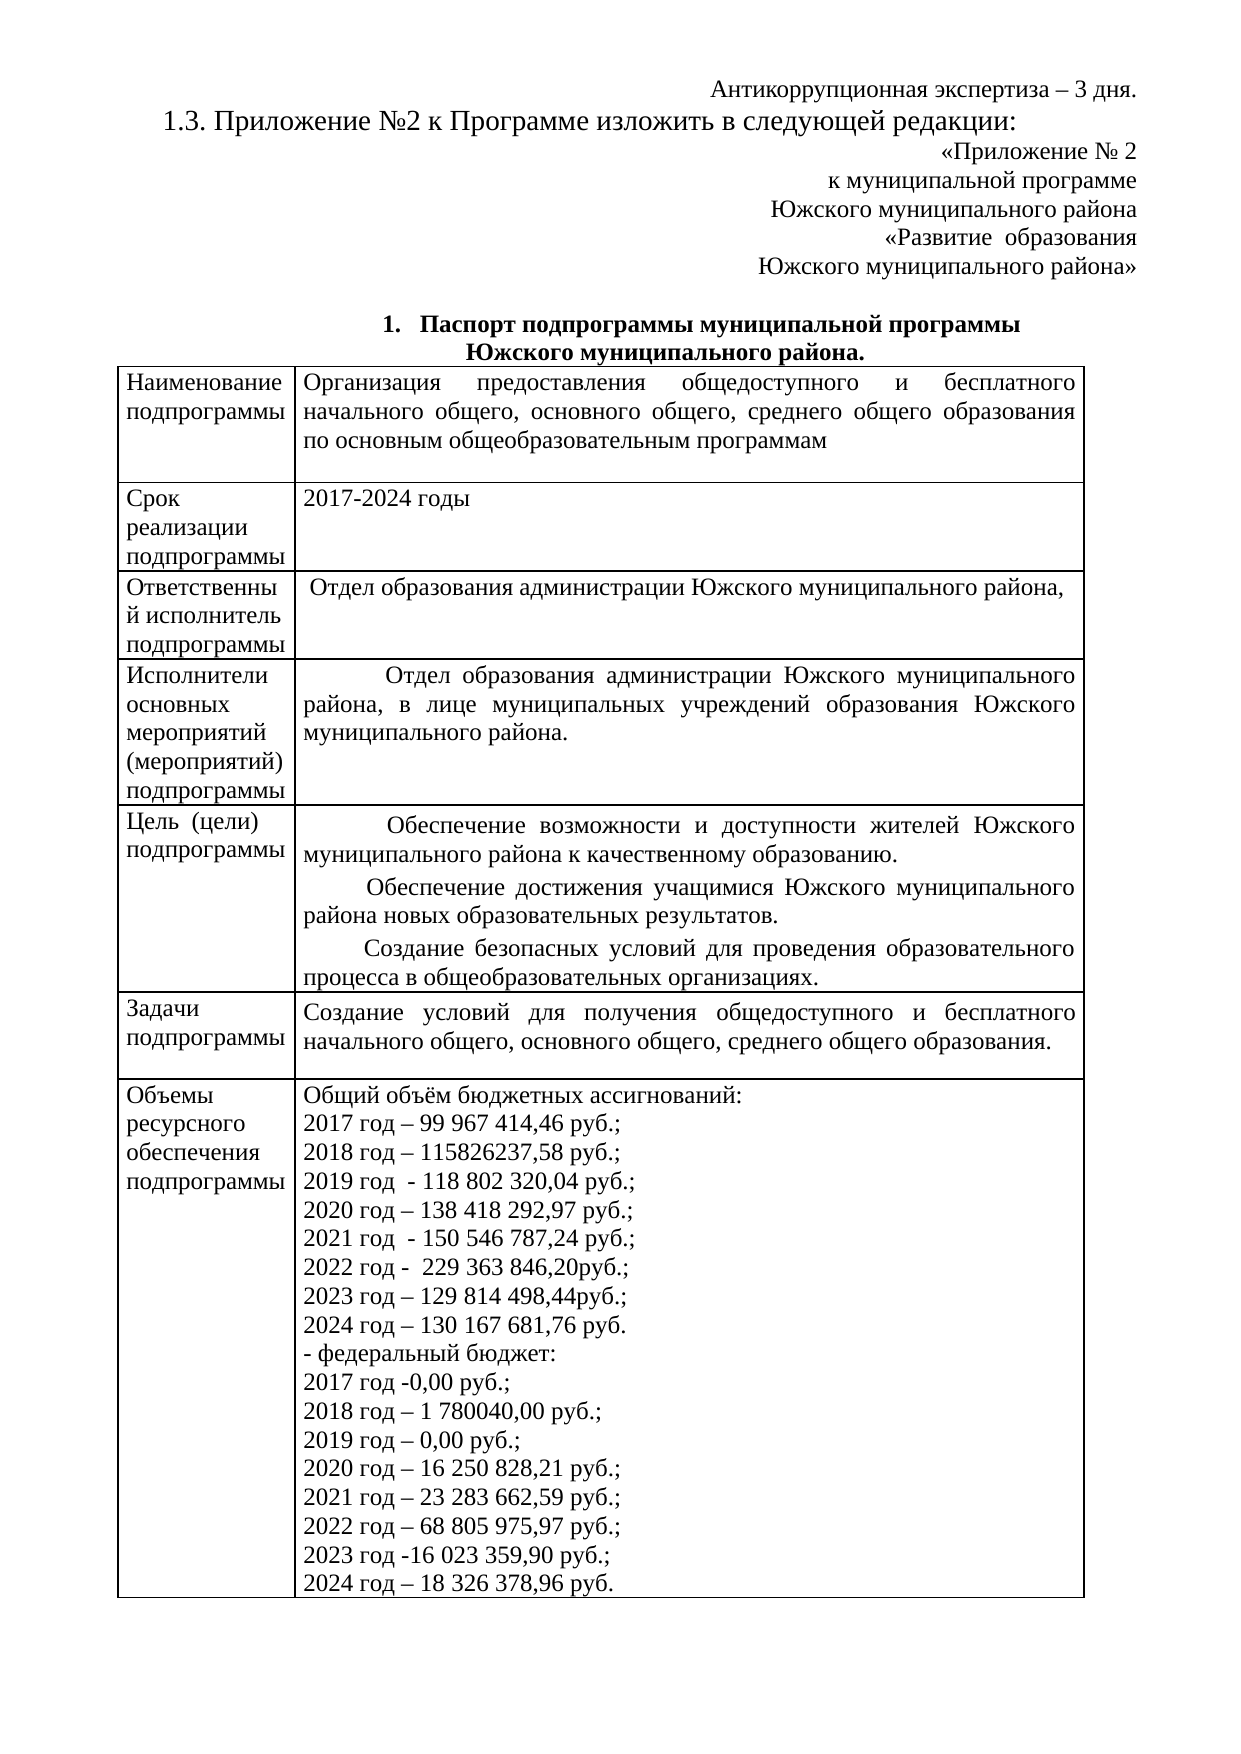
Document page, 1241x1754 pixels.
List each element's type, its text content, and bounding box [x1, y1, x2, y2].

table_cell Исполнители основных мероприятий (мероприятий) подпрограммы [119, 660, 294, 804]
table_cell Задачи подпрограммы [119, 993, 294, 1078]
table_cell Создание условий для получения общедоступного и бесплатного начального общего, основного общего, среднего общего образования. [296, 993, 1083, 1078]
table_cell Ответственный исполнитель подпрограммы [119, 572, 294, 658]
text «Развитие образования [634, 222, 1137, 251]
text Южского муниципального района» [118, 251, 1137, 280]
text Южского муниципального района [708, 194, 1137, 222]
table_header Организация предоставления общедоступного и бесплатного начального общего, основного общего, среднего общего образования по основным общеобразовательным программам [296, 367, 1083, 482]
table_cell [119, 1080, 294, 1597]
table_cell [296, 1080, 1083, 1597]
text Южского муниципального района. [193, 337, 1137, 366]
table_cell Цель (цели) подпрограммы [119, 806, 294, 991]
text 1.3. Приложение №2 к Программе изложить в следующей редакции: [162, 103, 1137, 136]
text «Приложение № 2 [708, 136, 1137, 165]
table_cell Отдел образования администрации Южского муниципального района, [296, 572, 1083, 658]
list Паспорт подпрограммы муниципальной программы [266, 309, 1137, 337]
table_cell Срок реализации подпрограммы [119, 483, 294, 569]
table_cell Отдел образования администрации Южского муниципального района, в лице муниципальных учреждений образования Южского муниципального района. [296, 660, 1083, 804]
table_cell 2017-2024 годы [296, 483, 1083, 569]
table_cell Обеспечение возможности и доступности жителей Южского муниципального района к качественному образованию. Обеспечение достижения учащимися Южского муниципального района новых образовательных результатов. Создание безопасных условий для проведения образовательного процесса в общеобразовательных организациях. [296, 806, 1083, 991]
table_header Наименование подпрограммы [119, 367, 294, 482]
text к муниципальной программе [634, 165, 1137, 194]
